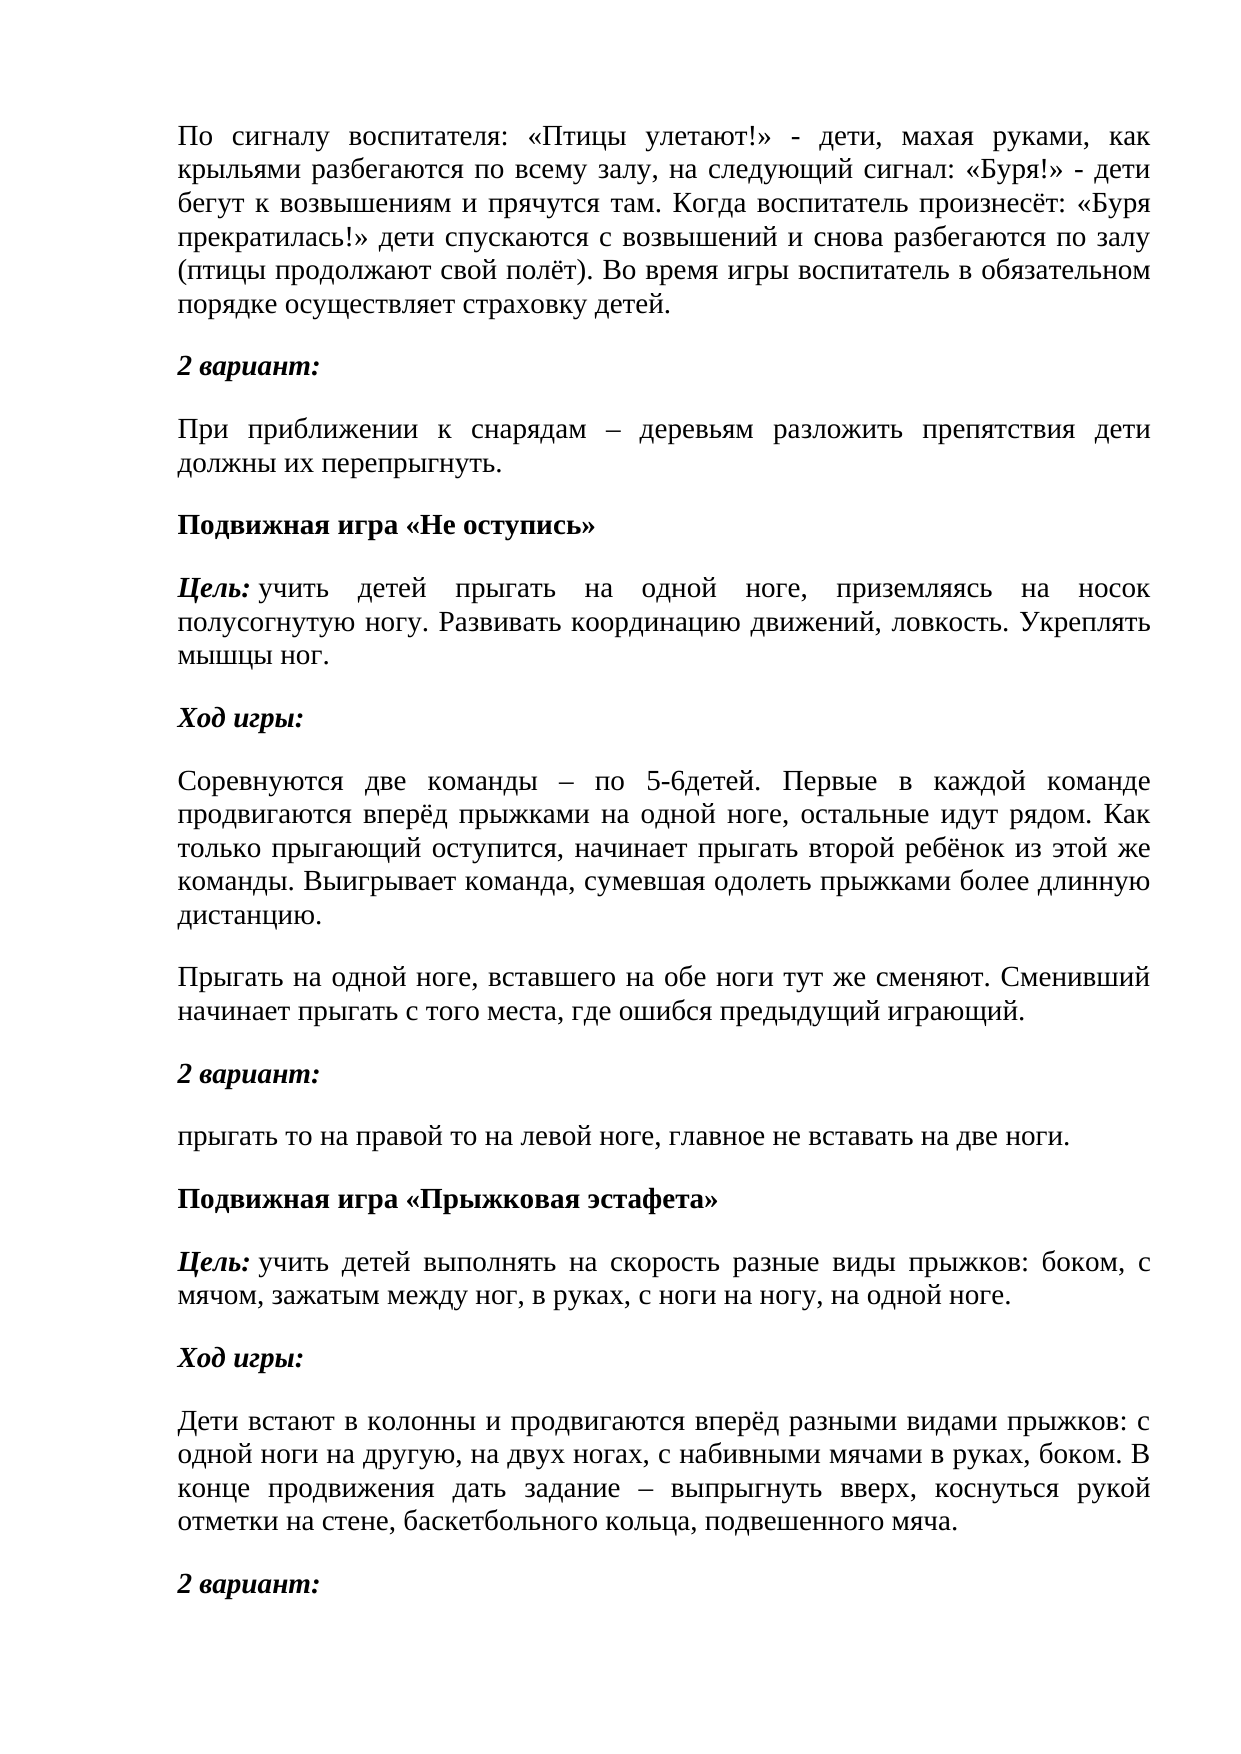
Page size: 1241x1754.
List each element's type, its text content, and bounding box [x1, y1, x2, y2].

text Подвижная игра «Не оступись» [177, 507, 1152, 541]
text Цель: учить детей выполнять на скорость разные виды прыжков: боком, с мячом, зажатым между ног, в руках, с ноги на ногу, на одной ноге. [177, 1244, 1152, 1311]
text 2 вариант: [177, 348, 1152, 382]
text Дети встают в колонны и продвигаются вперёд разными видами прыжков: с одной ноги на другую, на двух ногах, с набивными мячами в руках, боком. В конце продвижения дать задание – выпрыгнуть вверх, коснуться рукой отметки на стене, баскетбольного кольца, подвешенного мяча. [177, 1403, 1152, 1537]
text Соревнуются две команды – по 5-6детей. Первые в каждой команде продвигаются вперёд прыжками на одной ноге, остальные идут рядом. Как только прыгающий оступится, начинает прыгать второй ребёнок из этой же команды. Выигрывает команда, сумевшая одолеть прыжками более длинную дистанцию. [177, 763, 1152, 930]
text 2 вариант: [177, 1056, 1152, 1089]
text По сигналу воспитателя: «Птицы улетают!» - дети, махая руками, как крыльями разбегаются по всему залу, на следующий сигнал: «Буря!» - дети бегут к возвышениям и прячутся там. Когда воспитатель произнесёт: «Буря прекратилась!» дети спускаются с возвышений и снова разбегаются по залу (птицы продолжают свой полёт). Во время игры воспитатель в обязательном порядке осуществляет страховку детей. [177, 118, 1152, 319]
text При приближении к снарядам – деревьям разложить препятствия дети должны их перепрыгнуть. [177, 411, 1152, 478]
text Ход игры: [177, 1340, 1152, 1374]
text Прыгать на одной ноге, вставшего на обе ноги тут же сменяют. Сменивший начинает прыгать с того места, где ошибся предыдущий играющий. [177, 959, 1152, 1027]
text Подвижная игра «Прыжковая эстафета» [177, 1181, 1152, 1215]
text Ход игры: [177, 700, 1152, 733]
text прыгать то на правой то на левой ноге, главное не вставать на две ноги. [177, 1118, 1152, 1152]
text 2 вариант: [177, 1566, 1152, 1600]
text Цель: учить детей прыгать на одной ноге, приземляясь на носок полусогнутую ногу. Развивать координацию движений, ловкость. Укреплять мышцы ног. [177, 570, 1152, 671]
